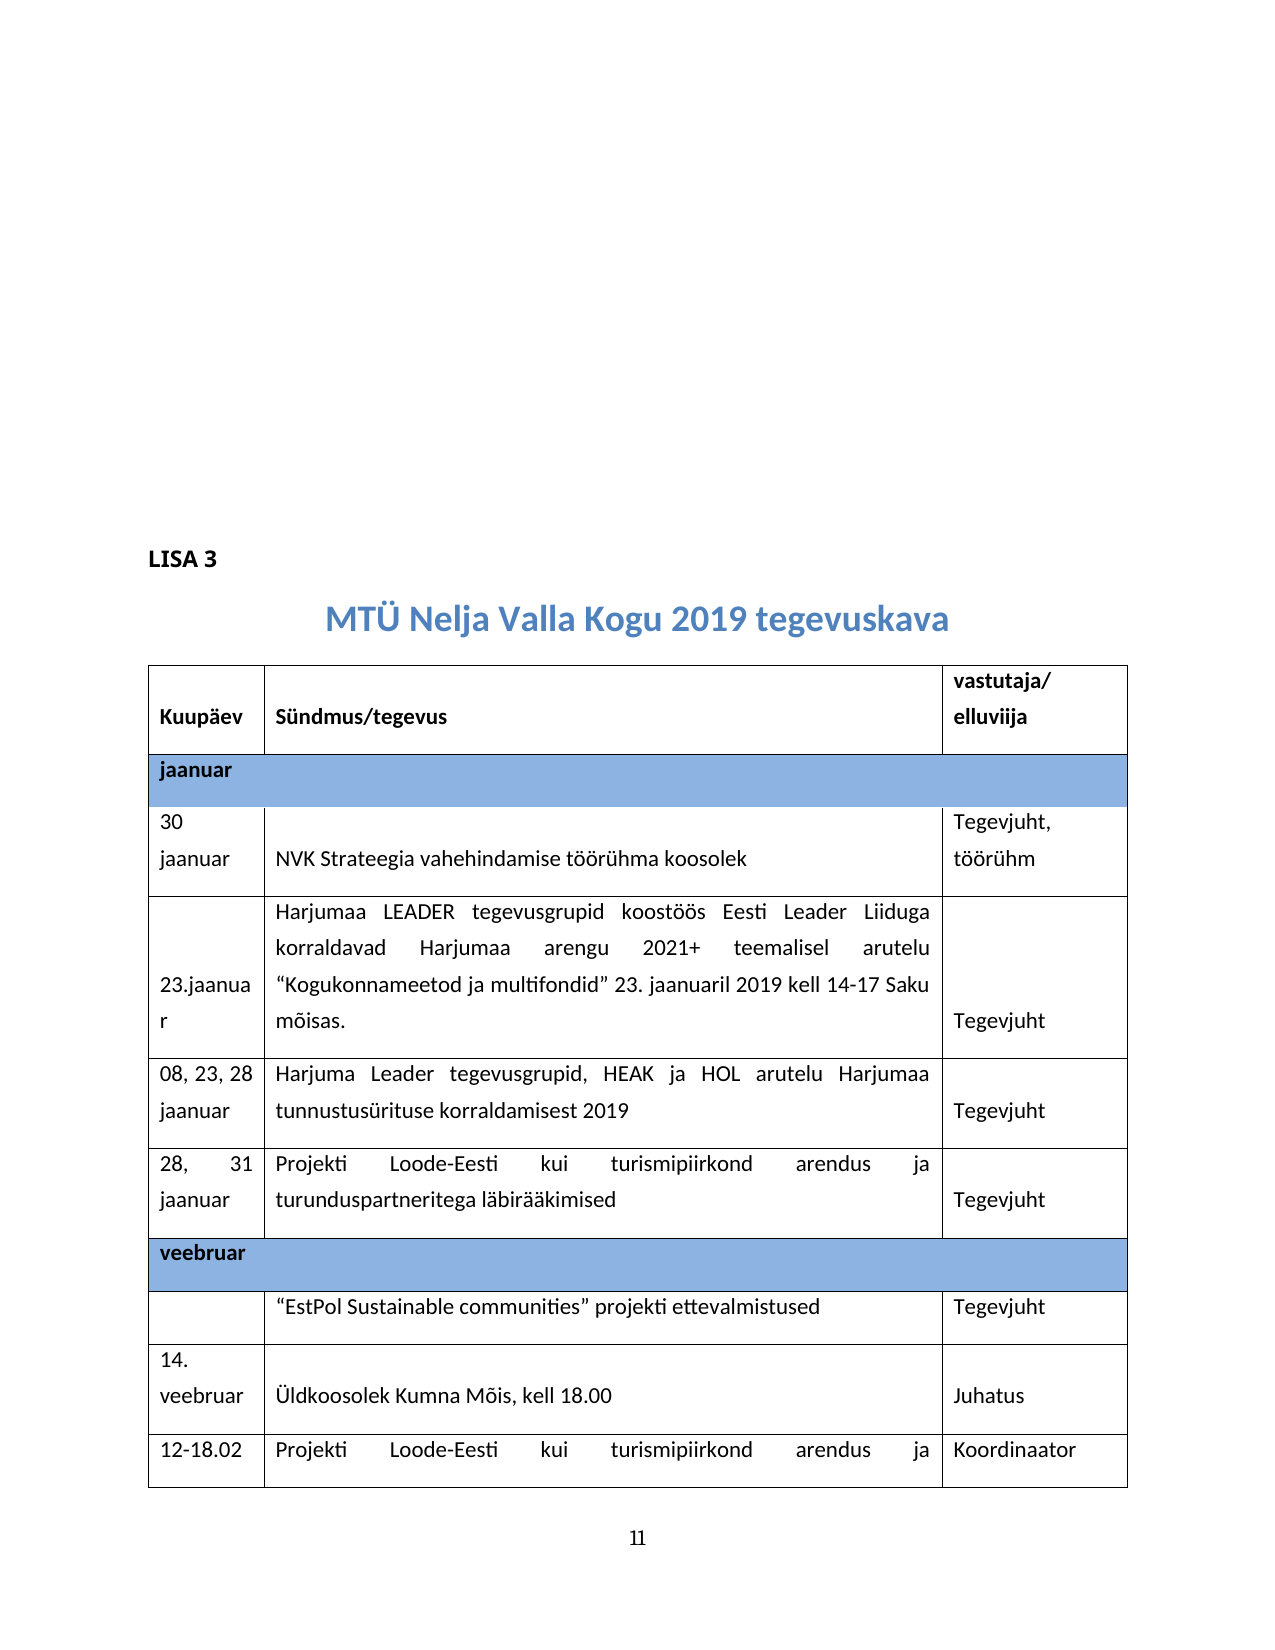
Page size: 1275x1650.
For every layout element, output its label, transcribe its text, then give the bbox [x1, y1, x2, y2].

table_cell 14. veebruar [149, 1345, 264, 1434]
table_cell Üldkoosolek Kumna Mõis, kell 18.00 [265, 1345, 942, 1434]
table_cell NVK Strateegia vahehindamise töörühma koosolek [265, 808, 942, 896]
table_cell Koordinaator [943, 1435, 1127, 1487]
table_cell jaanuar [149, 755, 1127, 807]
table_cell Tegevjuht [943, 1292, 1127, 1344]
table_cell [265, 1435, 942, 1487]
table_cell Tegevjuht [943, 1149, 1127, 1237]
table_cell 12-18.02 [149, 1435, 264, 1487]
table_cell 08, 23, 28 jaanuar [149, 1059, 264, 1148]
text LISA 3 [148, 543, 1127, 574]
table_cell 28, 31 jaanuar [149, 1149, 264, 1237]
table_cell 23.jaanuar [149, 897, 264, 1058]
table_cell [149, 1292, 264, 1344]
table_cell Projekti Loode-Eesti kui turismipiirkond arendus ja turunduspartneritega läbirääkimised [265, 1149, 942, 1237]
table_header Sündmus/tegevus [265, 666, 942, 754]
table_cell Tegevjuht [943, 897, 1127, 1058]
table_cell Juhatus [943, 1345, 1127, 1434]
table_cell 30 jaanuar [149, 808, 264, 896]
table_header vastutaja/elluviija [943, 666, 1127, 754]
table_cell “EstPol Sustainable communities” projekti ettevalmistused [265, 1292, 942, 1344]
text MTÜ Nelja Valla Kogu 2019 tegevuskava [148, 595, 1127, 641]
table_cell veebruar [149, 1239, 1127, 1291]
table_header Kuupäev [149, 666, 264, 754]
table_cell Tegevjuht, töörühm [943, 808, 1127, 896]
table_cell Tegevjuht [943, 1059, 1127, 1148]
table_cell Harjumaa LEADER tegevusgrupid koostöös Eesti Leader Liiduga korraldavad Harjumaa arengu 2021+ teemalisel arutelu “Kogukonnameetod ja multifondid” 23. jaanuaril 2019 kell 14-17 Saku mõisas. [265, 897, 942, 1058]
table_cell Harjuma Leader tegevusgrupid, HEAK ja HOL arutelu Harjumaa tunnustusürituse korraldamisest 2019 [265, 1059, 942, 1148]
